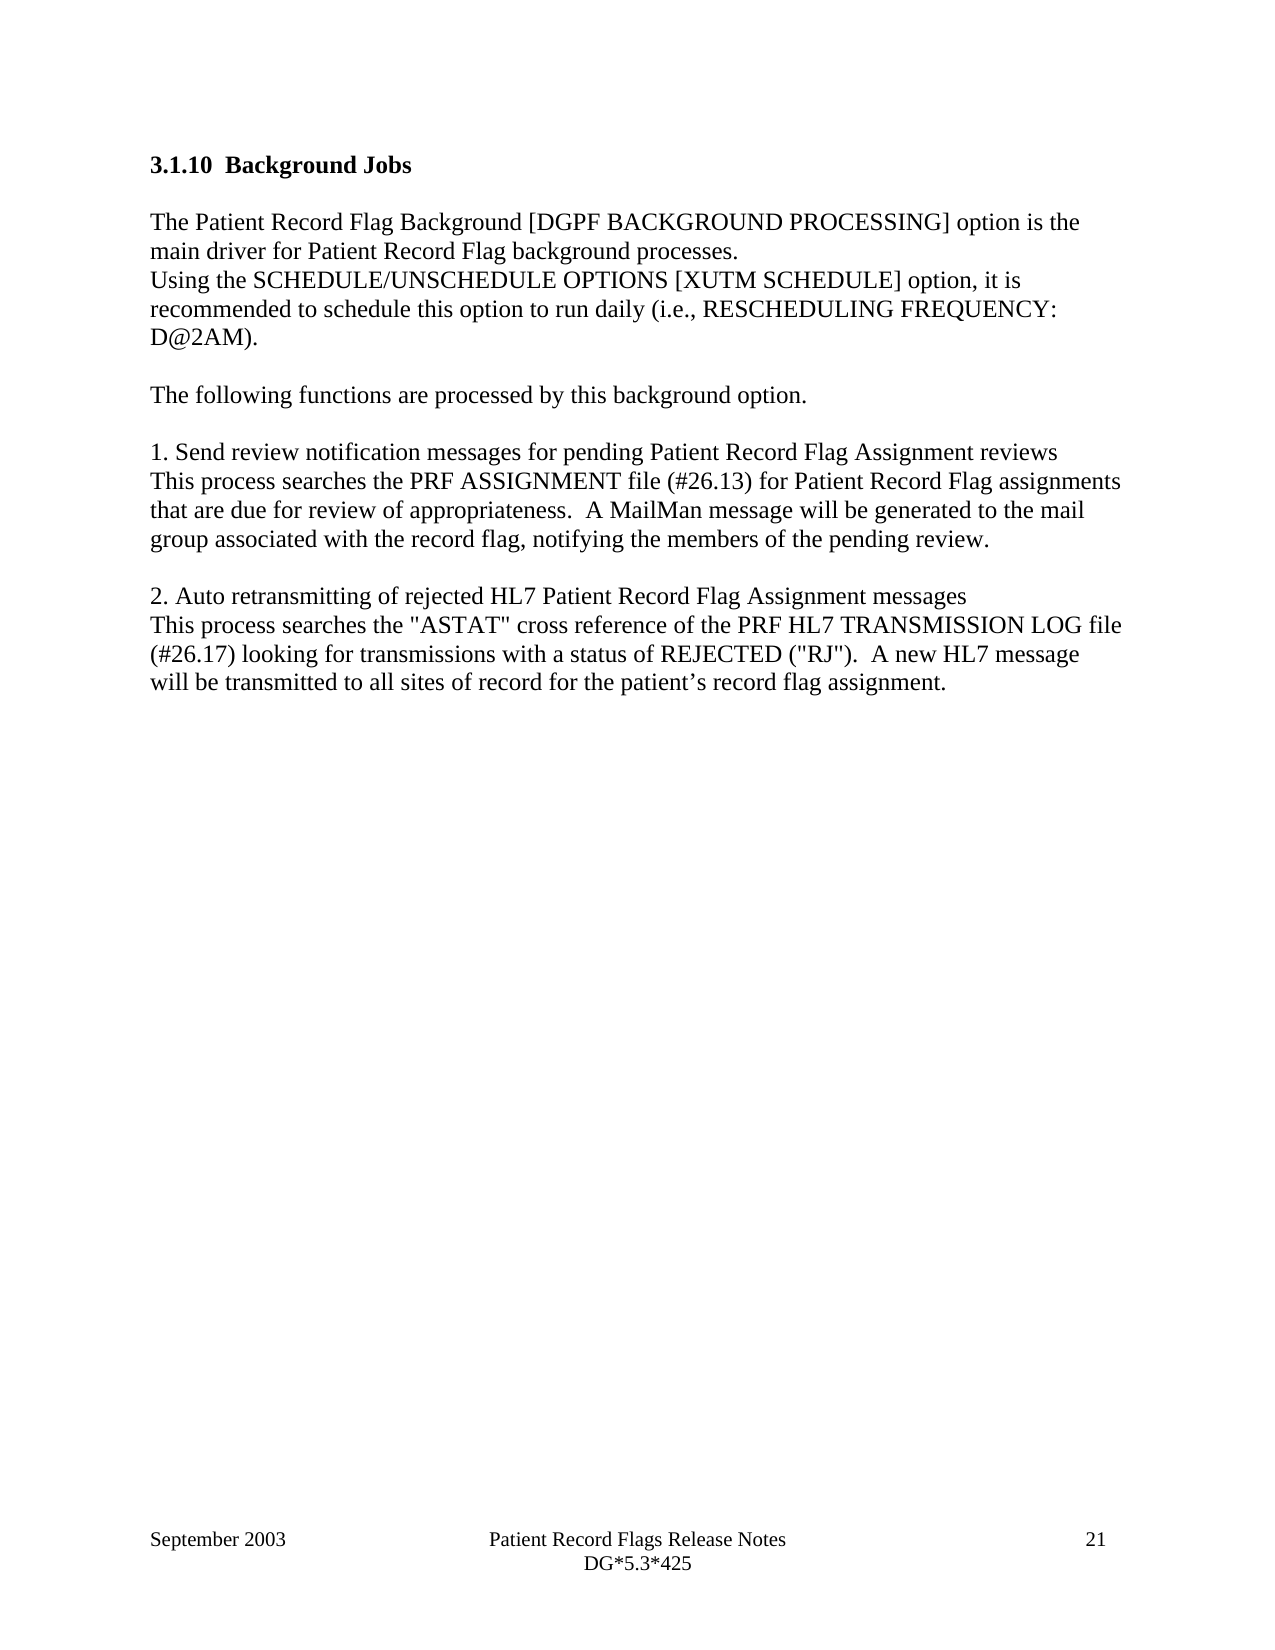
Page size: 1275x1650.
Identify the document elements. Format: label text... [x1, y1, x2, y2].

text 1. Send review notification messages for pending Patient Record Flag Assignment reviews [150, 437, 1125, 466]
text Using the SCHEDULE/UNSCHEDULE OPTIONS [XUTM SCHEDULE] option, it is recommended to schedule this option to run daily (i.e., RESCHEDULING FREQUENCY: D@2AM). [150, 265, 1125, 351]
text The following functions are processed by this background option. [150, 380, 1125, 409]
subtitle Background Jobs [150, 150, 1125, 179]
text This process searches the "ASTAT" cross reference of the PRF HL7 TRANSMISSION LOG file (#26.17) looking for transmissions with a status of REJECTED ("RJ"). A new HL7 message will be transmitted to all sites of record for the patient’s record flag assignment. [150, 610, 1125, 696]
text The Patient Record Flag Background [DGPF BACKGROUND PROCESSING] option is the main driver for Patient Record Flag background processes. [150, 207, 1125, 265]
text This process searches the PRF ASSIGNMENT file (#26.13) for Patient Record Flag assignments that are due for review of appropriateness. A MailMan message will be generated to the mail group associated with the record flag, notifying the members of the pending review. [150, 466, 1125, 552]
text 2. Auto retransmitting of rejected HL7 Patient Record Flag Assignment messages [150, 581, 1125, 610]
